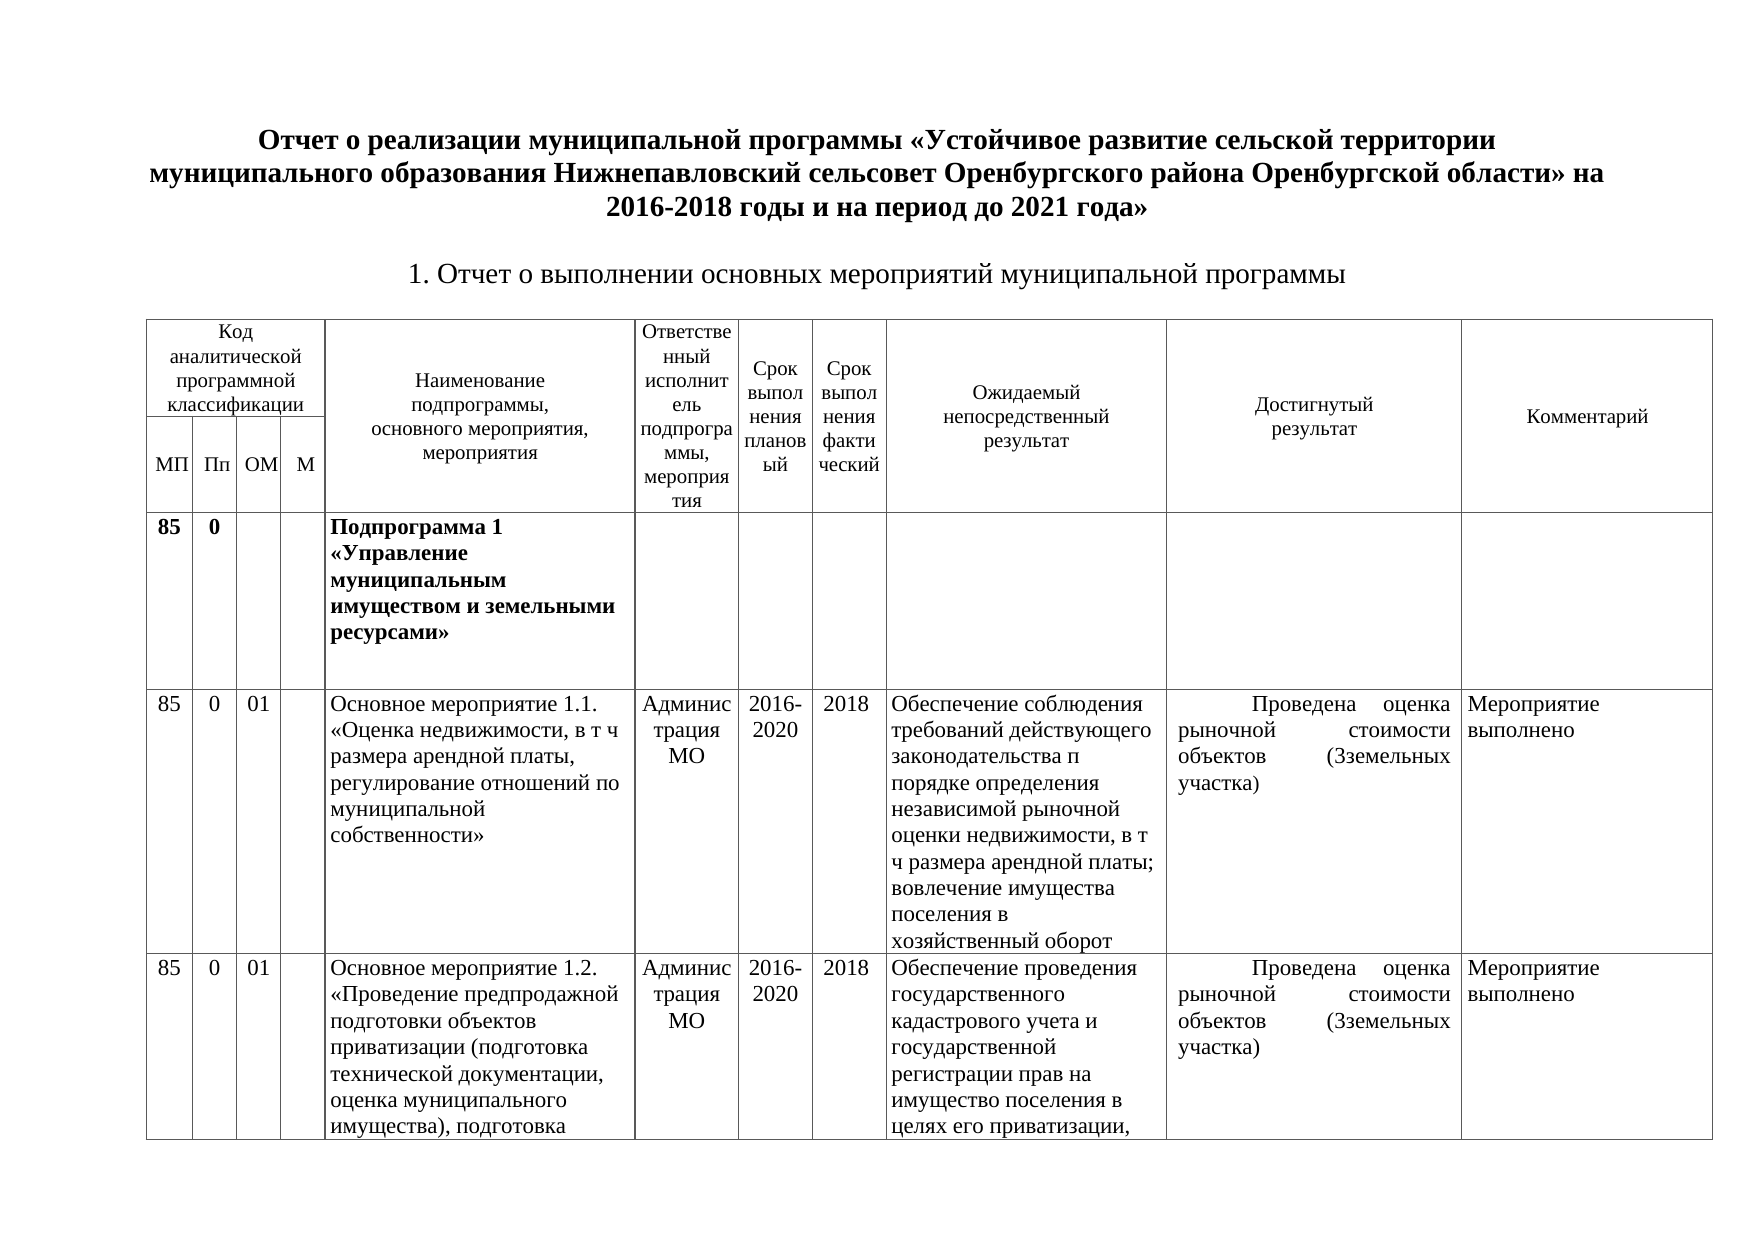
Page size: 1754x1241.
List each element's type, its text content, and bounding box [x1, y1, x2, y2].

table_cell 2018 [813, 690, 886, 953]
table_cell [281, 513, 324, 688]
table_cell Обеспечение соблюдения требований действующего законодательства п порядке определения независимой рыночной оценки недвижимости, в т ч размера арендной платы; вовлечение имущества поселения в хозяйственный оборот [887, 690, 1166, 953]
table_cell 01 [237, 954, 280, 1139]
table_cell [281, 690, 324, 953]
table_cell МП [147, 417, 192, 512]
table_cell 2016-2020 [739, 954, 812, 1139]
table_cell [813, 513, 886, 688]
table_cell ОМ [237, 417, 280, 512]
table_header Ответственный исполнитель подпрограммы, мероприятия [636, 320, 738, 512]
table_cell Проведена оценка рыночной стоимости объектов (3земельных участка) [1167, 954, 1461, 1139]
table_cell Администрация МО [636, 690, 738, 953]
table_cell Мероприятие выполнено [1462, 954, 1712, 1139]
table_cell Мероприятие выполнено [1462, 690, 1712, 953]
table_cell М [281, 417, 324, 512]
table_cell Администрация МО [636, 954, 738, 1139]
text Отчет о реализации муниципальной программы «Устойчивое развитие сельской территории муниципального образования Нижнепавловский сельсовет Оренбургского района Оренбургской области» на 2016-2018 годы и на период до 2021 года» [148, 122, 1606, 223]
table_cell Пп [193, 417, 236, 512]
table_cell [887, 513, 1166, 688]
table_cell 85 [147, 513, 192, 688]
table_cell [636, 513, 738, 688]
table_header Достигнутый результат [1167, 320, 1461, 512]
table_header Срок выполнения фактический [813, 320, 886, 512]
table_cell Проведена оценка рыночной стоимости объектов (3земельных участка) [1167, 690, 1461, 953]
table_cell [281, 954, 324, 1139]
table_cell Подпрограмма 1 «Управление муниципальным имуществом и земельными ресурсами» [326, 513, 634, 688]
table_cell 01 [237, 690, 280, 953]
table_cell [1462, 513, 1712, 688]
table_cell 85 [147, 690, 192, 953]
table_cell [1167, 513, 1461, 688]
table_header Код аналитической программной классификации [147, 320, 324, 416]
table_cell 2018 [813, 954, 886, 1139]
table_cell 0 [193, 690, 236, 953]
table_cell 2016-2020 [739, 690, 812, 953]
table_cell 0 [193, 513, 236, 688]
table_cell Основное мероприятие 1.1. «Оценка недвижимости, в т ч размера арендной платы, регулирование отношений по муниципальной собственности» [326, 690, 634, 953]
table_header Срок выполнения плановый [739, 320, 812, 512]
table_header Ожидаемый непосредственный результат [887, 320, 1166, 512]
table_cell [237, 513, 280, 688]
table_cell 0 [193, 954, 236, 1139]
table_header Наименование подпрограммы, основного мероприятия, мероприятия [326, 320, 634, 512]
text 1. Отчет о выполнении основных мероприятий муниципальной программы [148, 256, 1606, 290]
table_cell [739, 513, 812, 688]
table_header Комментарий [1462, 320, 1712, 512]
table_cell 85 [147, 954, 192, 1139]
